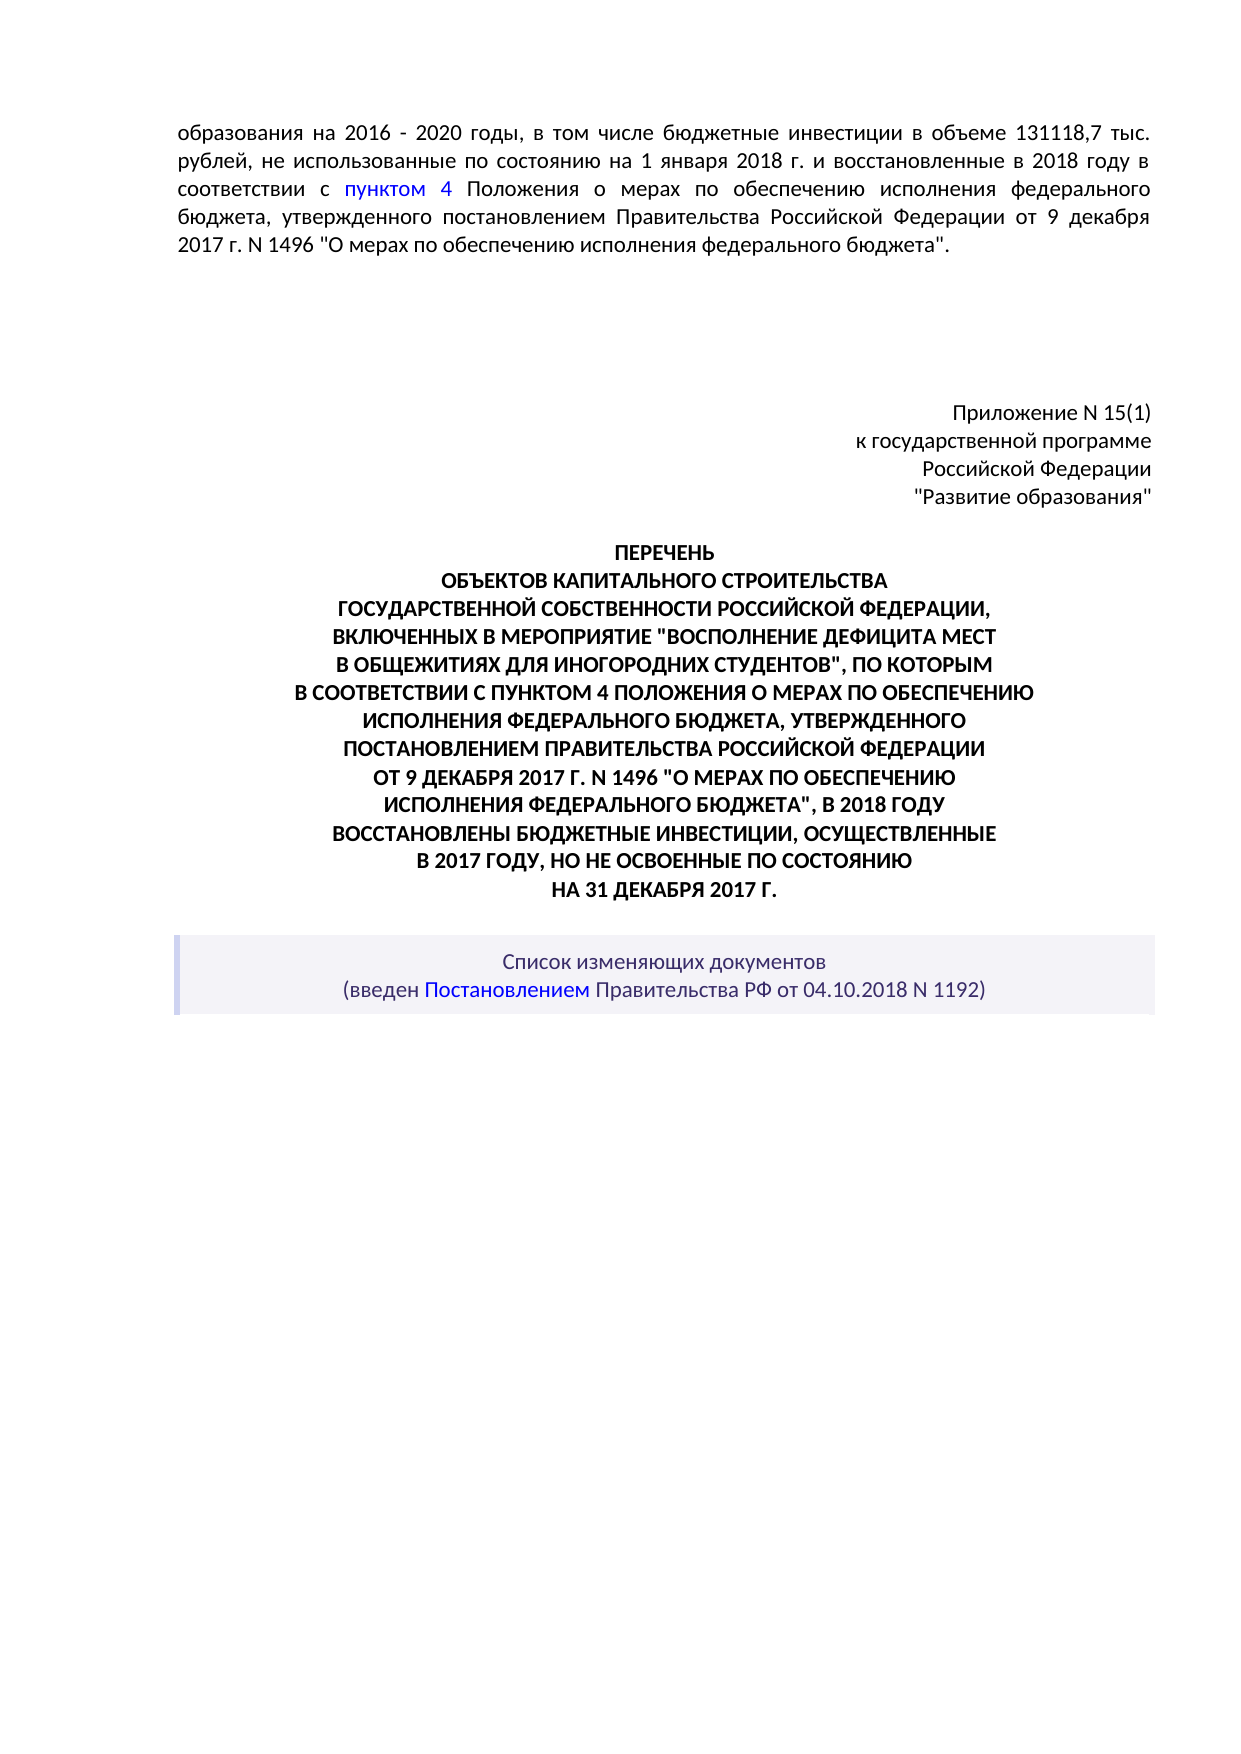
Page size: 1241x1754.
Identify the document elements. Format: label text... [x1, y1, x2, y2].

text "Развитие образования" [177, 482, 1152, 510]
text Российской Федерации [177, 454, 1152, 482]
title ПОСТАНОВЛЕНИЕМ ПРАВИТЕЛЬСТВА РОССИЙСКОЙ ФЕДЕРАЦИИ [177, 734, 1152, 763]
title ОБЪЕКТОВ КАПИТАЛЬНОГО СТРОИТЕЛЬСТВА [177, 566, 1152, 594]
title В СООТВЕТСТВИИ С ПУНКТОМ 4 ПОЛОЖЕНИЯ О МЕРАХ ПО ОБЕСПЕЧЕНИЮ [177, 678, 1152, 707]
title В 2017 ГОДУ, НО НЕ ОСВОЕННЫЕ ПО СОСТОЯНИЮ [177, 847, 1152, 875]
title В ОБЩЕЖИТИЯХ ДЛЯ ИНОГОРОДНИХ СТУДЕНТОВ", ПО КОТОРЫМ [177, 651, 1152, 678]
text Приложение N 15(1) [177, 398, 1152, 426]
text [177, 118, 1152, 258]
title ГОСУДАРСТВЕННОЙ СОБСТВЕННОСТИ РОССИЙСКОЙ ФЕДЕРАЦИИ, [177, 594, 1152, 622]
title ИСПОЛНЕНИЯ ФЕДЕРАЛЬНОГО БЮДЖЕТА", В 2018 ГОДУ [177, 791, 1152, 819]
title ИСПОЛНЕНИЯ ФЕДЕРАЛЬНОГО БЮДЖЕТА, УТВЕРЖДЕННОГО [177, 707, 1152, 734]
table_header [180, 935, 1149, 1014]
title ПЕРЕЧЕНЬ [177, 538, 1152, 566]
title ОТ 9 ДЕКАБРЯ 2017 Г. N 1496 "О МЕРАХ ПО ОБЕСПЕЧЕНИЮ [177, 763, 1152, 791]
title ВКЛЮЧЕННЫХ В МЕРОПРИЯТИЕ "ВОСПОЛНЕНИЕ ДЕФИЦИТА МЕСТ [177, 622, 1152, 651]
text к государственной программе [177, 426, 1152, 454]
title ВОССТАНОВЛЕНЫ БЮДЖЕТНЫЕ ИНВЕСТИЦИИ, ОСУЩЕСТВЛЕННЫЕ [177, 819, 1152, 847]
title НА 31 ДЕКАБРЯ 2017 Г. [177, 875, 1152, 903]
